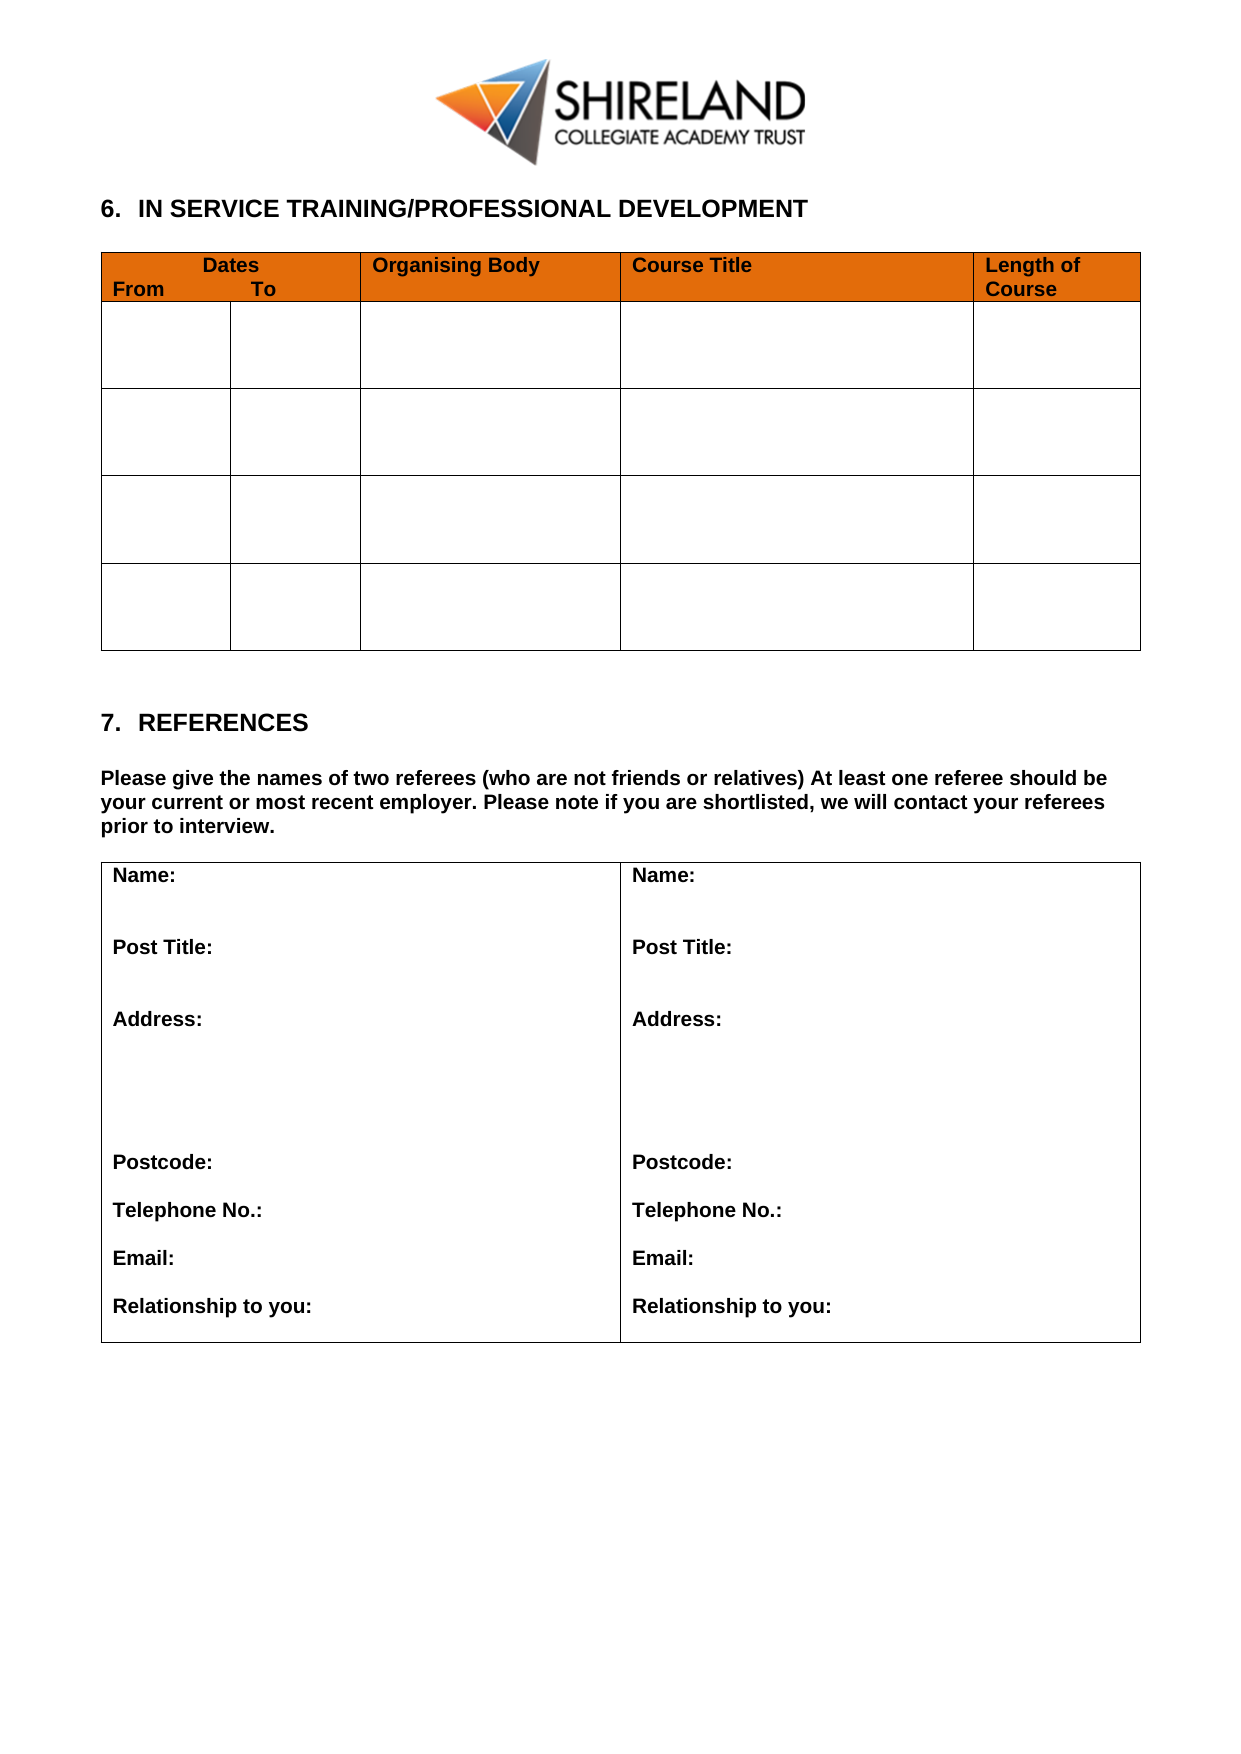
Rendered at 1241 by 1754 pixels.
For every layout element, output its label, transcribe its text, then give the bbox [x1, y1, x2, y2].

table_cell [102, 302, 230, 388]
table_cell [231, 389, 360, 475]
table_cell [361, 476, 620, 562]
table_cell [974, 302, 1140, 388]
table_cell [974, 564, 1140, 650]
table_header Organising Body [361, 253, 620, 301]
table_cell [231, 476, 360, 562]
table_cell [102, 476, 230, 562]
table_cell [231, 302, 360, 388]
table_cell [102, 564, 230, 650]
table_cell [361, 302, 620, 388]
table_header Dates From To [102, 253, 360, 301]
table_header Length of Course [974, 253, 1140, 301]
table_header Name: Post Title: Address: Postcode: Telephone No.: Email: Relationship to you: [102, 863, 620, 1342]
list IN SERVICE TRAINING/PROFESSIONAL DEVELOPMENT [100, 194, 1140, 223]
table_cell [621, 389, 973, 475]
table_cell [102, 389, 230, 475]
table_cell [974, 389, 1140, 475]
table_cell [621, 476, 973, 562]
text Please give the names of two referees (who are not friends or relatives) At least one referee should be your current or most recent employer. Please note if you are shortlisted, we will contact your referees prior to interview. [100, 766, 1140, 838]
table_cell [974, 476, 1140, 562]
list REFERENCES [100, 708, 1140, 737]
table_cell [361, 564, 620, 650]
table_header Name: Post Title: Address: Postcode: Telephone No.: Email: Relationship to you: [621, 863, 1140, 1342]
table_cell [621, 564, 973, 650]
table_cell [621, 302, 973, 388]
table_cell [361, 389, 620, 475]
picture [435, 59, 805, 166]
table_cell [231, 564, 360, 650]
table_header Course Title [621, 253, 973, 301]
